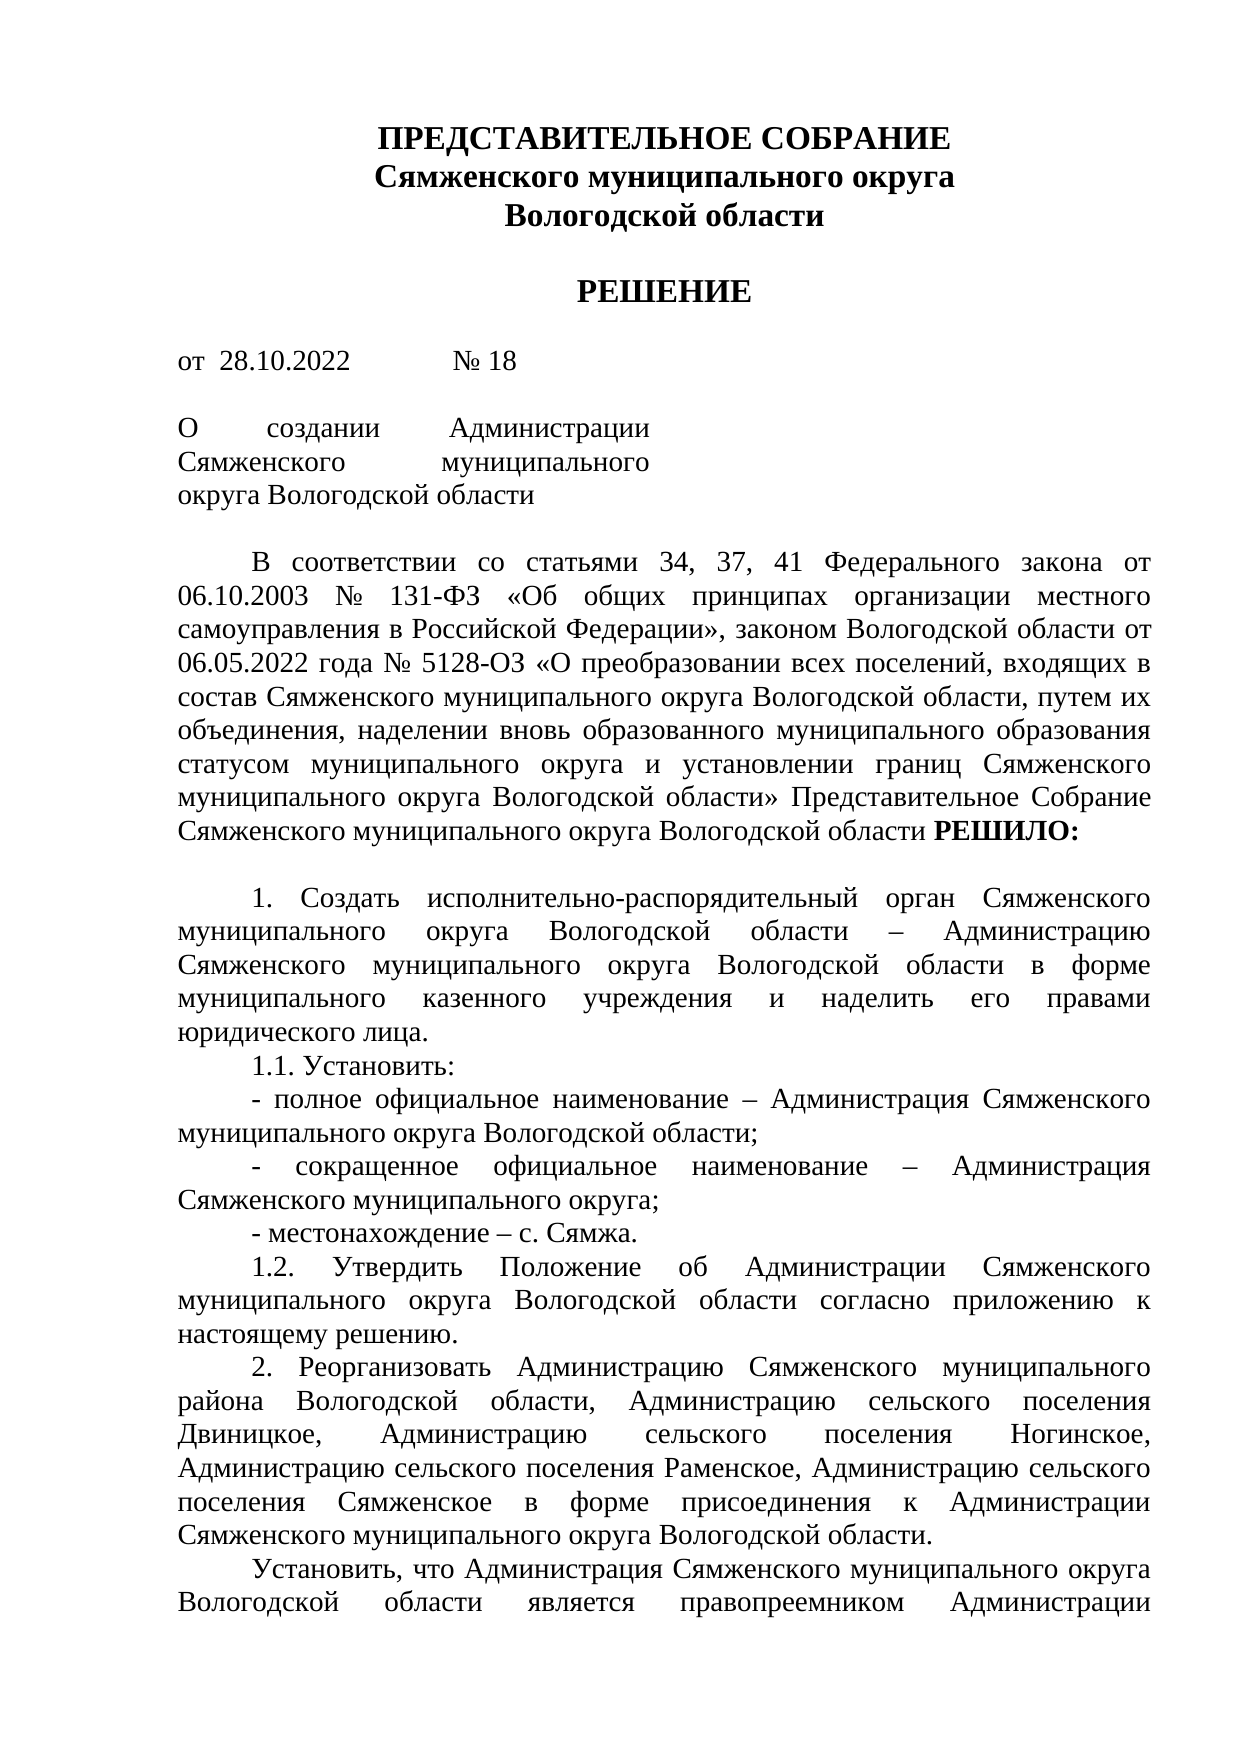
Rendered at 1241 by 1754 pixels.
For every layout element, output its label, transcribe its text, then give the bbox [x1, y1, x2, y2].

text - местонахождение – с. Сямжа. [177, 1215, 1152, 1249]
text 1.2. Утвердить Положение об Администрации Сямженского муниципального округа Вологодской области согласно приложению к настоящему решению. [177, 1249, 1152, 1349]
text - полное официальное наименование – Администрация Сямженского муниципального округа Вологодской области; [177, 1081, 1152, 1148]
text - сокращенное официальное наименование – Администрация Сямженского муниципального округа; [177, 1148, 1152, 1215]
text РЕШЕНИЕ [177, 271, 1152, 310]
text 1. Создать исполнительно-распорядительный орган Сямженского муниципального округа Вологодской области – Администрацию Сямженского муниципального округа Вологодской области в форме муниципального казенного учреждения и наделить его правами юридического лица. [177, 880, 1152, 1048]
text от 28.10.2022 № 18 [177, 343, 1152, 377]
text 2. Реорганизовать Администрацию Сямженского муниципального района Вологодской области, Администрацию сельского поселения Двиницкое, Администрацию сельского поселения Ногинское, Администрацию сельского поселения Раменское, Администрацию сельского поселения Сямженское в форме присоединения к Администрации Сямженского муниципального округа Вологодской области. [177, 1349, 1152, 1551]
text 1.1. Установить: [177, 1048, 1152, 1081]
text В соответствии со статьями 34, 37, 41 Федерального закона от 06.10.2003 № 131-ФЗ «Об общих принципах организации местного самоуправления в Российской Федерации», законом Вологодской области от 06.05.2022 года № 5128-ОЗ «О преобразовании всех поселений, входящих в состав Сямженского муниципального округа Вологодской области, путем их объединения, наделении вновь образованного муниципального образования статусом муниципального округа и установлении границ Сямженского муниципального округа Вологодской области» Представительное Собрание Сямженского муниципального округа Вологодской области РЕШИЛО: [177, 544, 1152, 846]
text ПРЕДСТАВИТЕЛЬНОЕ СОБРАНИЕ [177, 118, 1152, 156]
text Вологодской области [177, 195, 1152, 233]
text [177, 1551, 1152, 1618]
text О создании Администрации Сямженского муниципального округа Вологодской области [177, 410, 650, 511]
text Сямженского муниципального округа [177, 156, 1152, 195]
